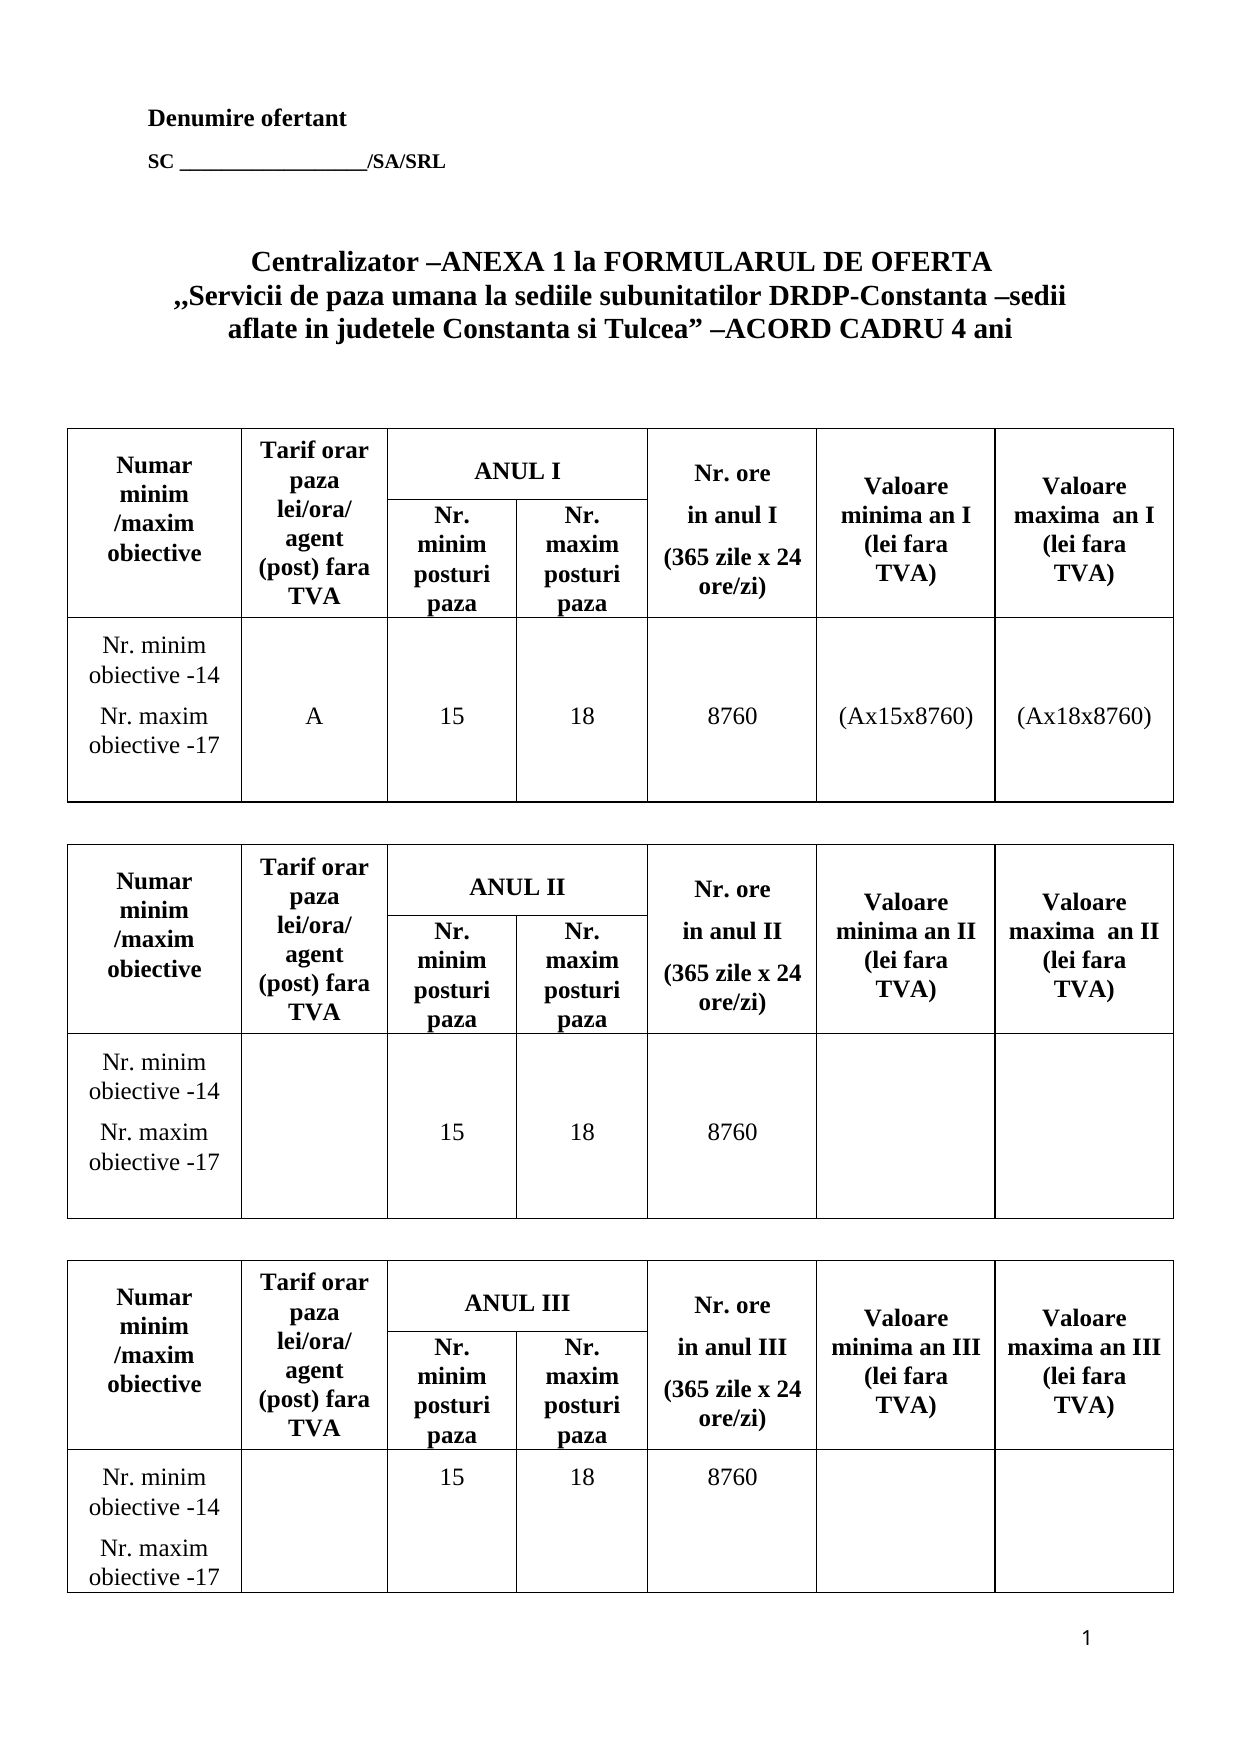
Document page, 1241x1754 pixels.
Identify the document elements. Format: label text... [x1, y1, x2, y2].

subtitle Denumire ofertant [148, 103, 1096, 132]
subtitle Centralizator –ANEXA 1 la FORMULARUL DE OFERTA [148, 244, 1096, 278]
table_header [242, 1261, 387, 1449]
table_cell Nr. minim posturi paza [388, 1332, 516, 1449]
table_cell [68, 1450, 241, 1592]
table_header Numar minim /maxim obiective [68, 1261, 241, 1449]
table_header Valoare minima an II (lei fara TVA) [817, 845, 994, 1033]
table_header Valoare minima an I (lei fara TVA) [817, 429, 994, 617]
table_header Valoare maxima an III (lei fara TVA) [996, 1261, 1173, 1449]
table_cell Nr. maxim posturi paza [517, 916, 647, 1033]
table_cell Nr. maxim posturi paza [517, 1332, 647, 1449]
table_header ANUL I [388, 429, 647, 499]
table_header Valoare maxima an I (lei fara TVA) [996, 429, 1173, 617]
table_cell [996, 1450, 1173, 1592]
table_cell (Ax18x8760) [996, 618, 1173, 801]
table_header Tarif orar paza lei/ora/agent (post) fara TVA [242, 429, 387, 617]
table_cell 15 [388, 1450, 516, 1592]
table_cell 8760 [648, 1450, 816, 1592]
table_cell Nr. minim obiective -14 Nr. maxim obiective -17 [68, 1034, 241, 1217]
table_cell Nr. maxim posturi paza [517, 500, 647, 617]
text ,,Servicii de paza umana la sediile subunitatilor DRDP-Constanta –sedii aflate in judetele Constanta si Tulcea” –ACORD CADRU 4 ani [148, 278, 1093, 345]
table_header Nr. ore in anul I (365 zile x 24 ore/zi) [648, 429, 816, 617]
table_header Numar minim /maxim obiective [68, 845, 241, 1033]
table_header Tarif orar paza lei/ora/agent (post) fara TVA [242, 845, 387, 1033]
table_cell Nr. minim obiective -14 Nr. maxim obiective -17 [68, 618, 241, 801]
table_cell 18 [517, 618, 647, 801]
table_cell [242, 1034, 387, 1217]
table_cell 15 [388, 618, 516, 801]
table_header Nr. ore in anul III (365 zile x 24 ore/zi) [648, 1261, 816, 1449]
table_cell 18 [517, 1034, 647, 1217]
table_header ANUL III [388, 1261, 647, 1331]
table_cell [817, 1034, 994, 1217]
table_cell 8760 [648, 1034, 816, 1217]
table_cell Nr. minim posturi paza [388, 916, 516, 1033]
table_header Valoare maxima an II (lei fara TVA) [996, 845, 1173, 1033]
text SC __________________/SA/SRL [148, 145, 1093, 174]
table_cell [242, 1450, 387, 1592]
table_cell Nr. minim posturi paza [388, 500, 516, 617]
table_header Nr. ore in anul II (365 zile x 24 ore/zi) [648, 845, 816, 1033]
table_cell A [242, 618, 387, 801]
table_cell 15 [388, 1034, 516, 1217]
table_cell 8760 [648, 618, 816, 801]
table_header Numar minim /maxim obiective [68, 429, 241, 617]
table_cell 18 [517, 1450, 647, 1592]
table_header ANUL II [388, 845, 647, 915]
table_cell [817, 1450, 994, 1592]
table_cell (Ax15x8760) [817, 618, 994, 801]
table_cell [996, 1034, 1173, 1217]
table_header Valoare minima an III (lei fara TVA) [817, 1261, 994, 1449]
